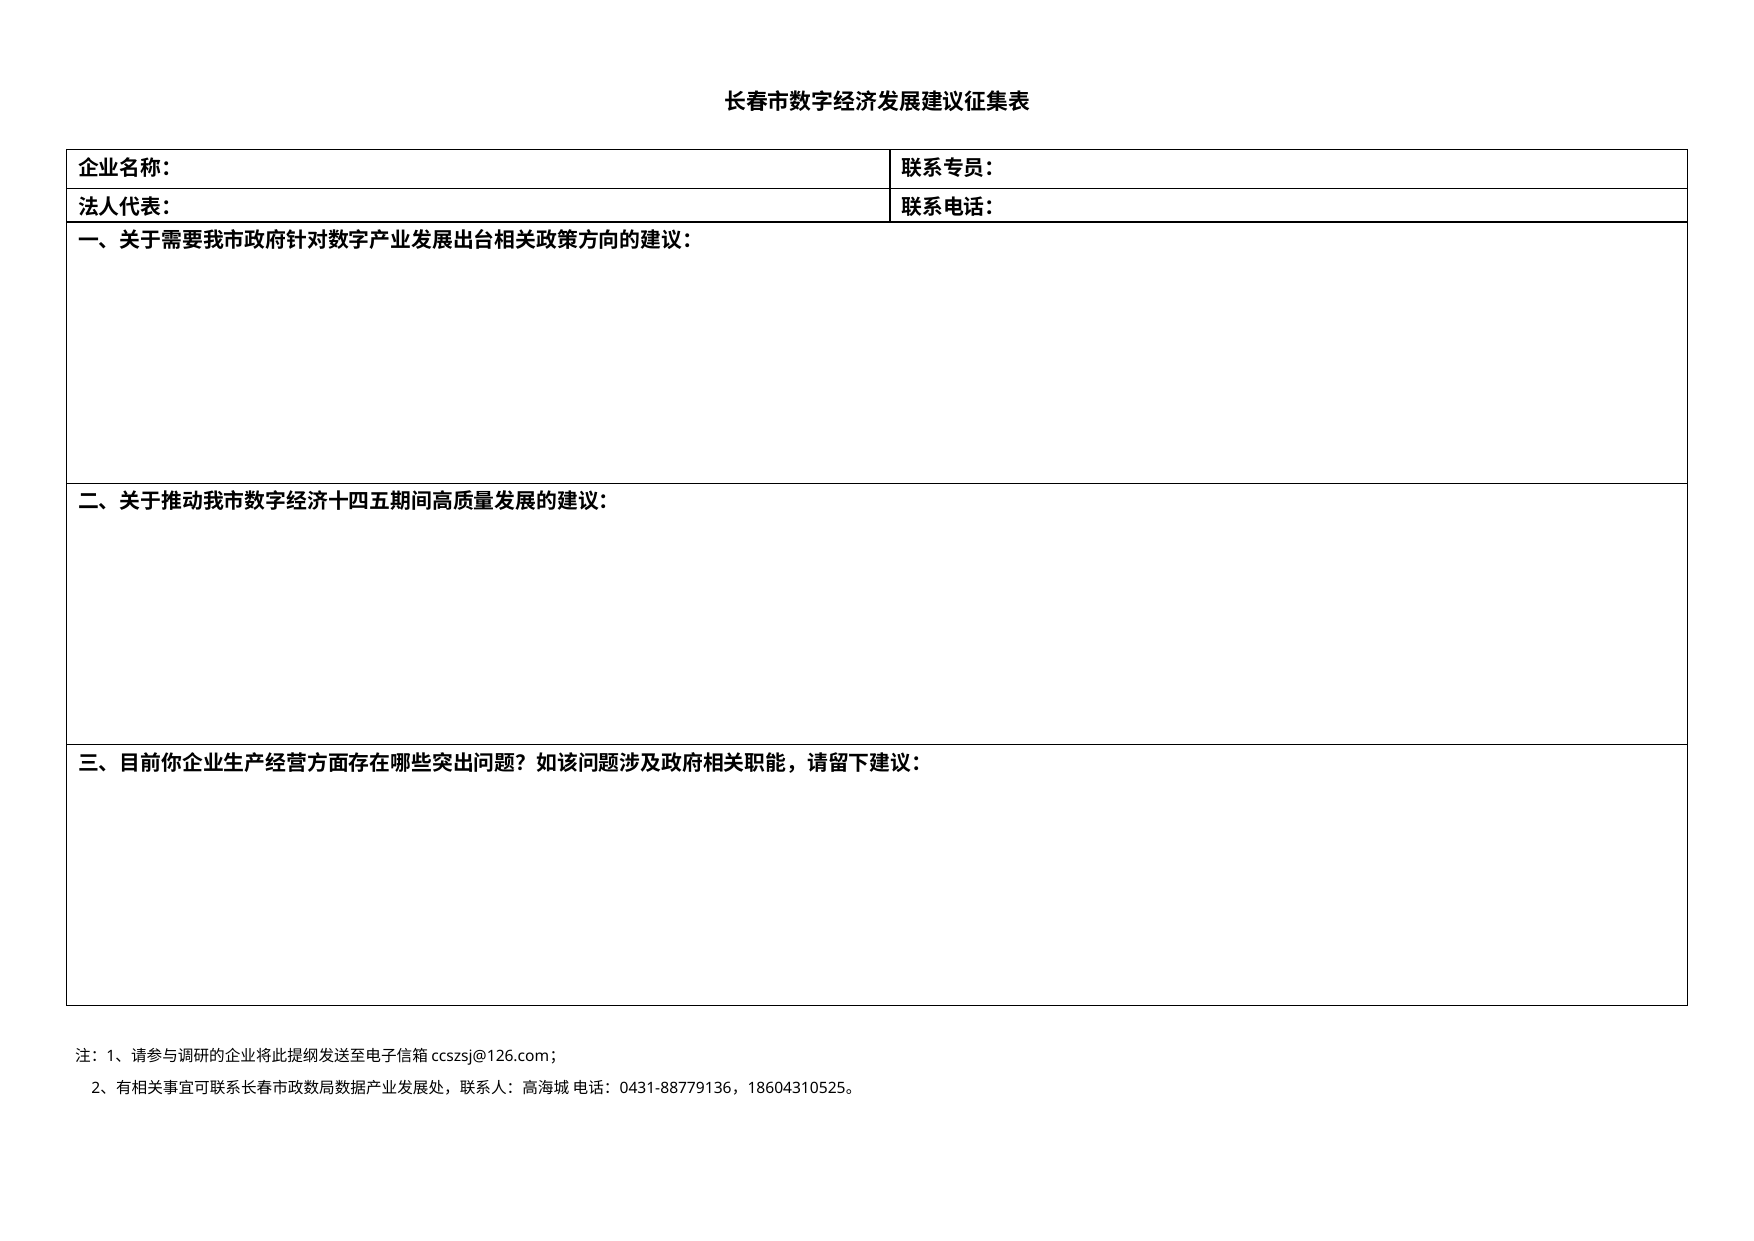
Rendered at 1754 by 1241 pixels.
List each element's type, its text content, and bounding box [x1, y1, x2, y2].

table_cell 二、关于推动我市数字经济十四五期间高质量发展的建议： [67, 484, 1687, 743]
table_cell 三、目前你企业生产经营方面存在哪些突出问题？如该问题涉及政府相关职能，请留下建议： [67, 745, 1687, 1004]
table_header 联系专员： [891, 150, 1687, 188]
table_cell 联系电话： [891, 189, 1687, 221]
text 2、有相关事宜可联系长春市政数局数据产业发展处，联系人：高海城 电话：0431-88779136，18604310525。 [75, 1071, 1679, 1103]
table_cell 一、关于需要我市政府针对数字产业发展出台相关政策方向的建议： [67, 223, 1687, 482]
text 长春市数字经济发展建议征集表 [75, 84, 1679, 149]
text 注：1、请参与调研的企业将此提纲发送至电子信箱 ccszsj@126.com； [75, 1038, 1679, 1071]
table_cell 法人代表： [67, 189, 889, 221]
table_header 企业名称： [67, 150, 889, 188]
